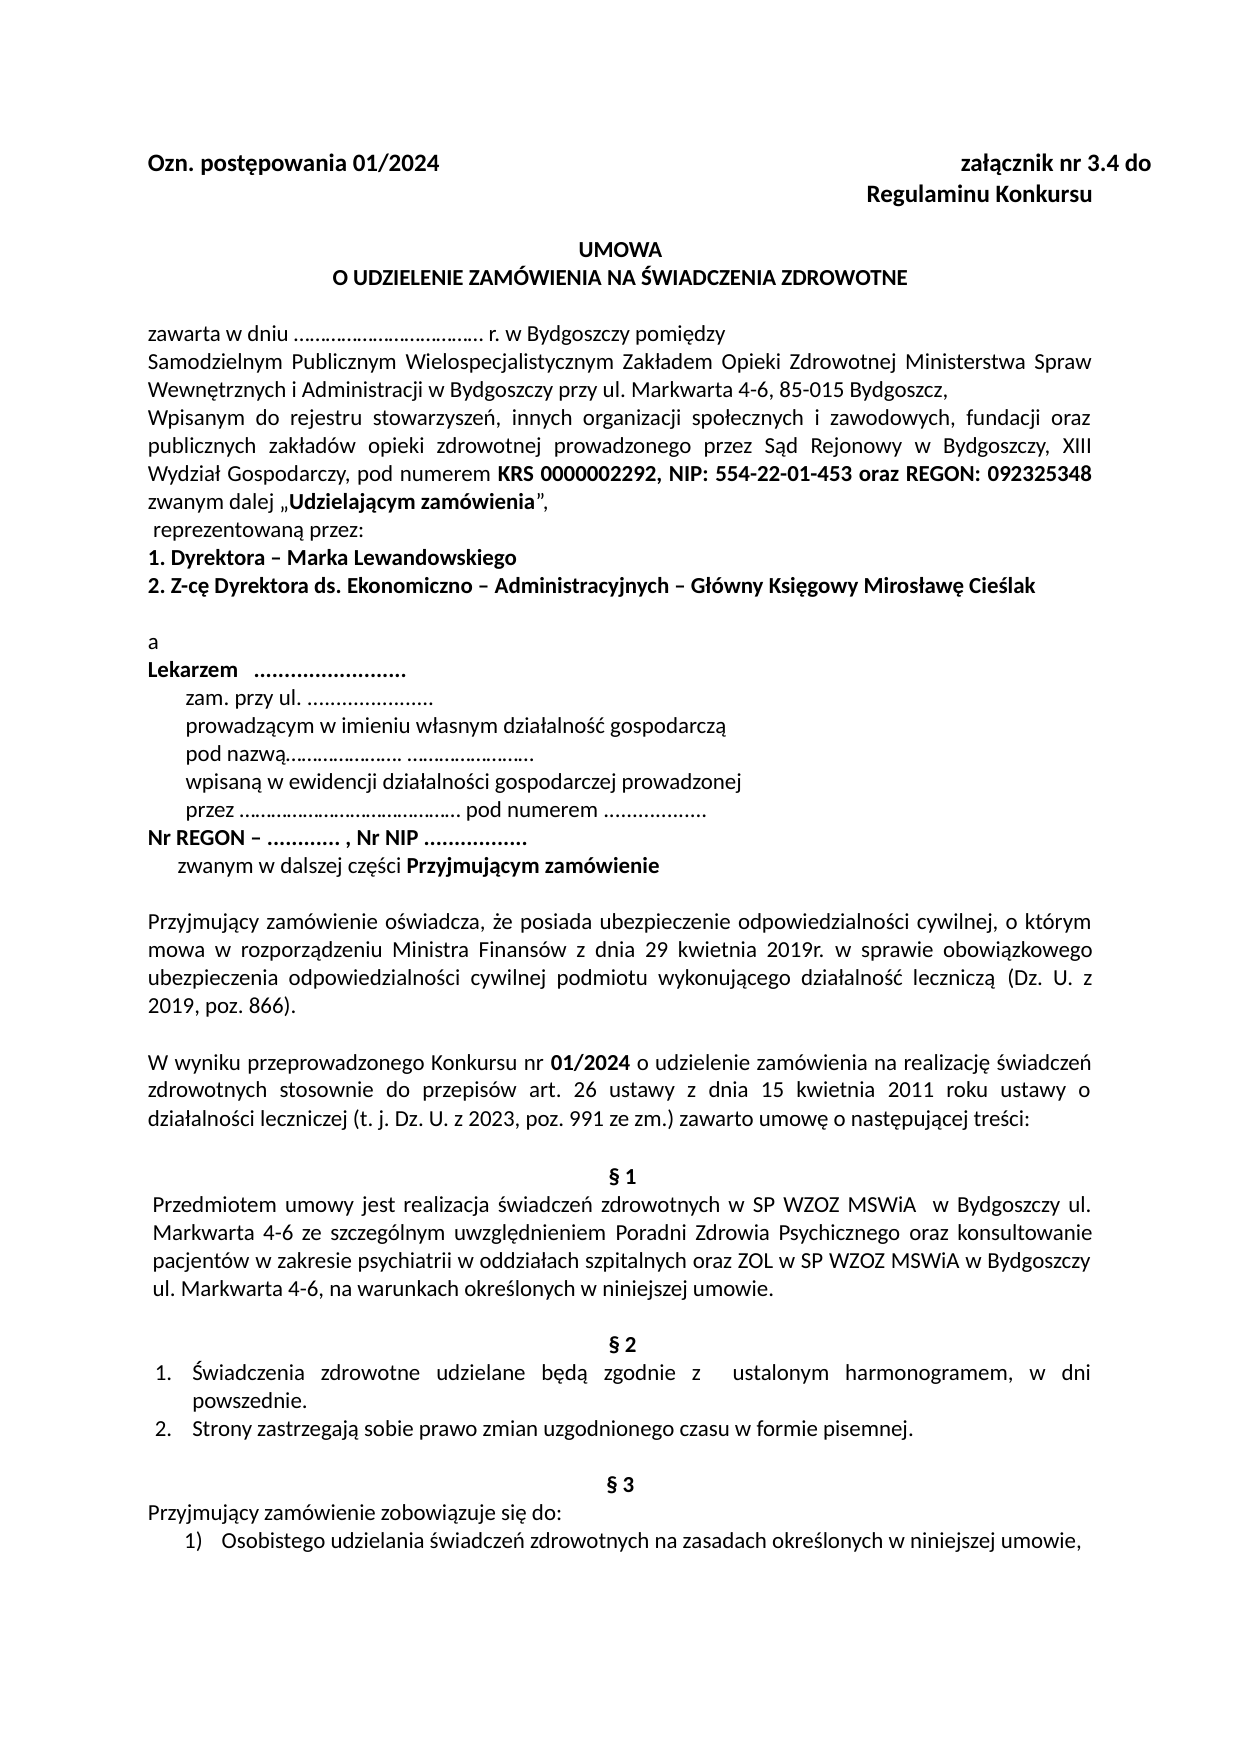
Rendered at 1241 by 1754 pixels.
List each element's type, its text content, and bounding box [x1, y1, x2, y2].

text Ozn. postępowania 01/2024 załącznik nr 3.4 do [148, 148, 1093, 178]
text pod nazwą…………………. …………………… [185, 739, 1093, 767]
text § 1 [152, 1162, 1093, 1190]
text Przyjmujący zamówienie oświadcza, że posiada ubezpieczenie odpowiedzialności cywilnej, o którym mowa w rozporządzeniu Ministra Finansów z dnia 29 kwietnia 2019r. w sprawie obowiązkowego ubezpieczenia odpowiedzialności cywilnej podmiotu wykonującego działalność leczniczą (Dz. U. z 2019, poz. 866). [148, 907, 1093, 1019]
text O UDZIELENIE ZAMÓWIENIA NA ŚWIADCZENIA ZDROWOTNE [148, 263, 1093, 291]
text 1. Dyrektora – Marka Lewandowskiego [148, 543, 1093, 571]
text Nr REGON – ............ , Nr NIP ................. [148, 823, 1093, 851]
text przez …………………………………… pod numerem .................. [185, 795, 1093, 823]
text Regulaminu Konkursu [148, 178, 1093, 209]
text Samodzielnym Publicznym Wielospecjalistycznym Zakładem Opieki Zdrowotnej Ministerstwa Spraw Wewnętrznych i Administracji w Bydgoszczy przy ul. Markwarta 4-6, 85-015 Bydgoszcz, [148, 347, 1093, 403]
list Świadczenia zdrowotne udzielane będą zgodnie z ustalonym harmonogramem, w dni powszednie. [154, 1358, 1093, 1414]
text Przyjmujący zamówienie zobowiązuje się do: [148, 1498, 1093, 1526]
text Lekarzem ......................... [148, 655, 1093, 683]
list Strony zastrzegają sobie prawo zmian uzgodnionego czasu w formie pisemnej. [154, 1414, 1093, 1442]
text a [148, 627, 1093, 655]
text zawarta w dniu ……………………………… r. w Bydgoszczy pomiędzy [148, 319, 1093, 347]
text reprezentowaną przez: [148, 515, 1093, 543]
text § 2 [152, 1330, 1093, 1358]
text wpisaną w ewidencji działalności gospodarczej prowadzonej [185, 767, 1093, 795]
text 2. Z-cę Dyrektora ds. Ekonomiczno – Administracyjnych – Główny Księgowy Mirosławę Cieślak [148, 571, 1093, 599]
text zwanym w dalszej części Przyjmującym zamówienie [177, 851, 1093, 879]
text § 3 [148, 1470, 1093, 1498]
text Wpisanym do rejestru stowarzyszeń, innych organizacji społecznych i zawodowych, fundacji oraz publicznych zakładów opieki zdrowotnej prowadzonego przez Sąd Rejonowy w Bydgoszczy, XIII Wydział Gospodarczy, pod numerem KRS 0000002292, NIP: 554-22-01-453 oraz REGON: 092325348 zwanym dalej „Udzielającym zamówienia”, [148, 403, 1093, 515]
list Osobistego udzielania świadczeń zdrowotnych na zasadach określonych w niniejszej umowie, [184, 1526, 1093, 1554]
text zam. przy ul. ...................... [185, 683, 1093, 711]
text W wyniku przeprowadzonego Konkursu nr 01/2024 o udzielenie zamówienia na realizację świadczeń zdrowotnych stosownie do przepisów art. 26 ustawy z dnia 15 kwietnia 2011 roku ustawy o działalności leczniczej (t. j. Dz. U. z 2023, poz. 991 ze zm.) zawarto umowę o następującej treści: [148, 1048, 1093, 1132]
text UMOWA [148, 235, 1093, 263]
text Przedmiotem umowy jest realizacja świadczeń zdrowotnych w SP WZOZ MSWiA w Bydgoszczy ul. Markwarta 4-6 ze szczególnym uwzględnieniem Poradni Zdrowia Psychicznego oraz konsultowanie pacjentów w zakresie psychiatrii w oddziałach szpitalnych oraz ZOL w SP WZOZ MSWiA w Bydgoszczy ul. Markwarta 4-6, na warunkach określonych w niniejszej umowie. [152, 1190, 1093, 1302]
text prowadzącym w imieniu własnym działalność gospodarczą [185, 711, 1093, 739]
